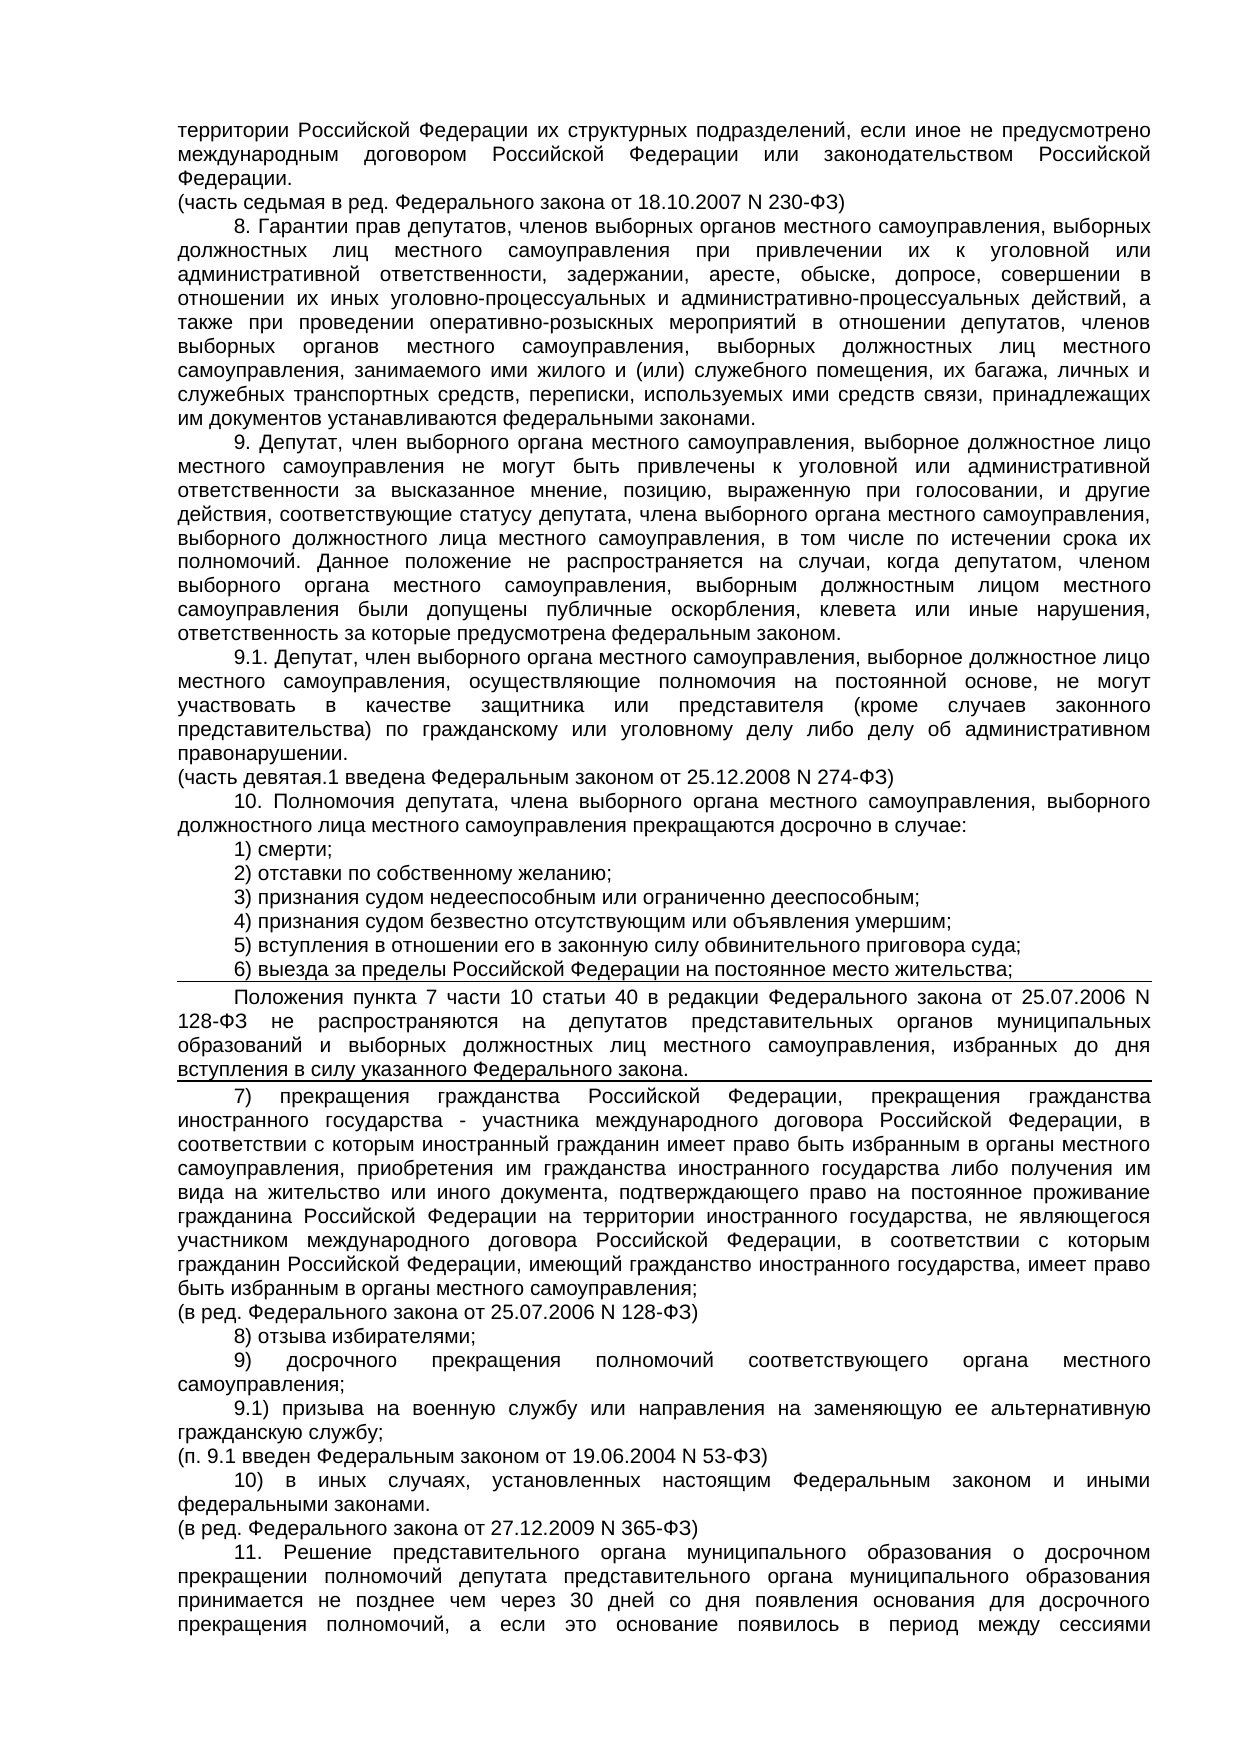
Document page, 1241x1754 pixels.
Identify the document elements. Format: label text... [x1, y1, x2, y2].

text 8. Гарантии прав депутатов, членов выборных органов местного самоуправления, выборных должностных лиц местного самоуправления при привлечении их к уголовной или административной ответственности, задержании, аресте, обыске, допросе, совершении в отношении их иных уголовно-процессуальных и административно-процессуальных действий, а также при проведении оперативно-розыскных мероприятий в отношении депутатов, членов выборных органов местного самоуправления, выборных должностных лиц местного самоуправления, занимаемого ими жилого и (или) служебного помещения, их багажа, личных и служебных транспортных средств, переписки, используемых ими средств связи, принадлежащих им документов устанавливаются федеральными законами. [177, 214, 1152, 429]
text 1) смерти; [177, 837, 1152, 861]
text 8) отзыва избирателями; [177, 1324, 1152, 1348]
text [177, 118, 1152, 190]
text (п. 9.1 введен Федеральным законом от 19.06.2004 N 53-ФЗ) [177, 1444, 1152, 1468]
text 10) в иных случаях, установленных настоящим Федеральным законом и иными федеральными законами. [177, 1468, 1152, 1516]
text 9.1. Депутат, член выборного органа местного самоуправления, выборное должностное лицо местного самоуправления, осуществляющие полномочия на постоянной основе, не могут участвовать в качестве защитника или представителя (кроме случаев законного представительства) по гражданскому или уголовному делу либо делу об административном правонарушении. [177, 645, 1152, 765]
text 6) выезда за пределы Российской Федерации на постоянное место жительства; [177, 957, 1152, 981]
text 9. Депутат, член выборного органа местного самоуправления, выборное должностное лицо местного самоуправления не могут быть привлечены к уголовной или административной ответственности за высказанное мнение, позицию, выраженную при голосовании, и другие действия, соответствующие статусу депутата, члена выборного органа местного самоуправления, выборного должностного лица местного самоуправления, в том числе по истечении срока их полномочий. Данное положение не распространяется на случаи, когда депутатом, членом выборного органа местного самоуправления, выборным должностным лицом местного самоуправления были допущены публичные оскорбления, клевета или иные нарушения, ответственность за которые предусмотрена федеральным законом. [177, 429, 1152, 645]
text (часть девятая.1 введена Федеральным законом от 25.12.2008 N 274-ФЗ) [177, 765, 1152, 789]
text 10. Полномочия депутата, члена выборного органа местного самоуправления, выборного должностного лица местного самоуправления прекращаются досрочно в случае: [177, 789, 1152, 837]
text 2) отставки по собственному желанию; [177, 861, 1152, 885]
text (часть седьмая в ред. Федерального закона от 18.10.2007 N 230-ФЗ) [177, 190, 1152, 214]
text 4) признания судом безвестно отсутствующим или объявления умершим; [177, 909, 1152, 933]
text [177, 1539, 1152, 1635]
text (в ред. Федерального закона от 25.07.2006 N 128-ФЗ) [177, 1300, 1152, 1324]
text 5) вступления в отношении его в законную силу обвинительного приговора суда; [177, 933, 1152, 957]
text 9) досрочного прекращения полномочий соответствующего органа местного самоуправления; [177, 1348, 1152, 1396]
text (в ред. Федерального закона от 27.12.2009 N 365-ФЗ) [177, 1516, 1152, 1539]
text 7) прекращения гражданства Российской Федерации, прекращения гражданства иностранного государства - участника международного договора Российской Федерации, в соответствии с которым иностранный гражданин имеет право быть избранным в органы местного самоуправления, приобретения им гражданства иностранного государства либо получения им вида на жительство или иного документа, подтверждающего право на постоянное проживание гражданина Российской Федерации на территории иностранного государства, не являющегося участником международного договора Российской Федерации, в соответствии с которым гражданин Российской Федерации, имеющий гражданство иностранного государства, имеет право быть избранным в органы местного самоуправления; [177, 1084, 1152, 1300]
text 3) признания судом недееспособным или ограниченно дееспособным; [177, 885, 1152, 909]
text Положения пункта 7 части 10 статьи 40 в редакции Федерального закона от 25.07.2006 N 128-ФЗ не распространяются на депутатов представительных органов муниципальных образований и выборных должностных лиц местного самоуправления, избранных до дня вступления в силу указанного Федерального закона. [177, 984, 1152, 1080]
text 9.1) призыва на военную службу или направления на заменяющую ее альтернативную гражданскую службу; [177, 1396, 1152, 1444]
